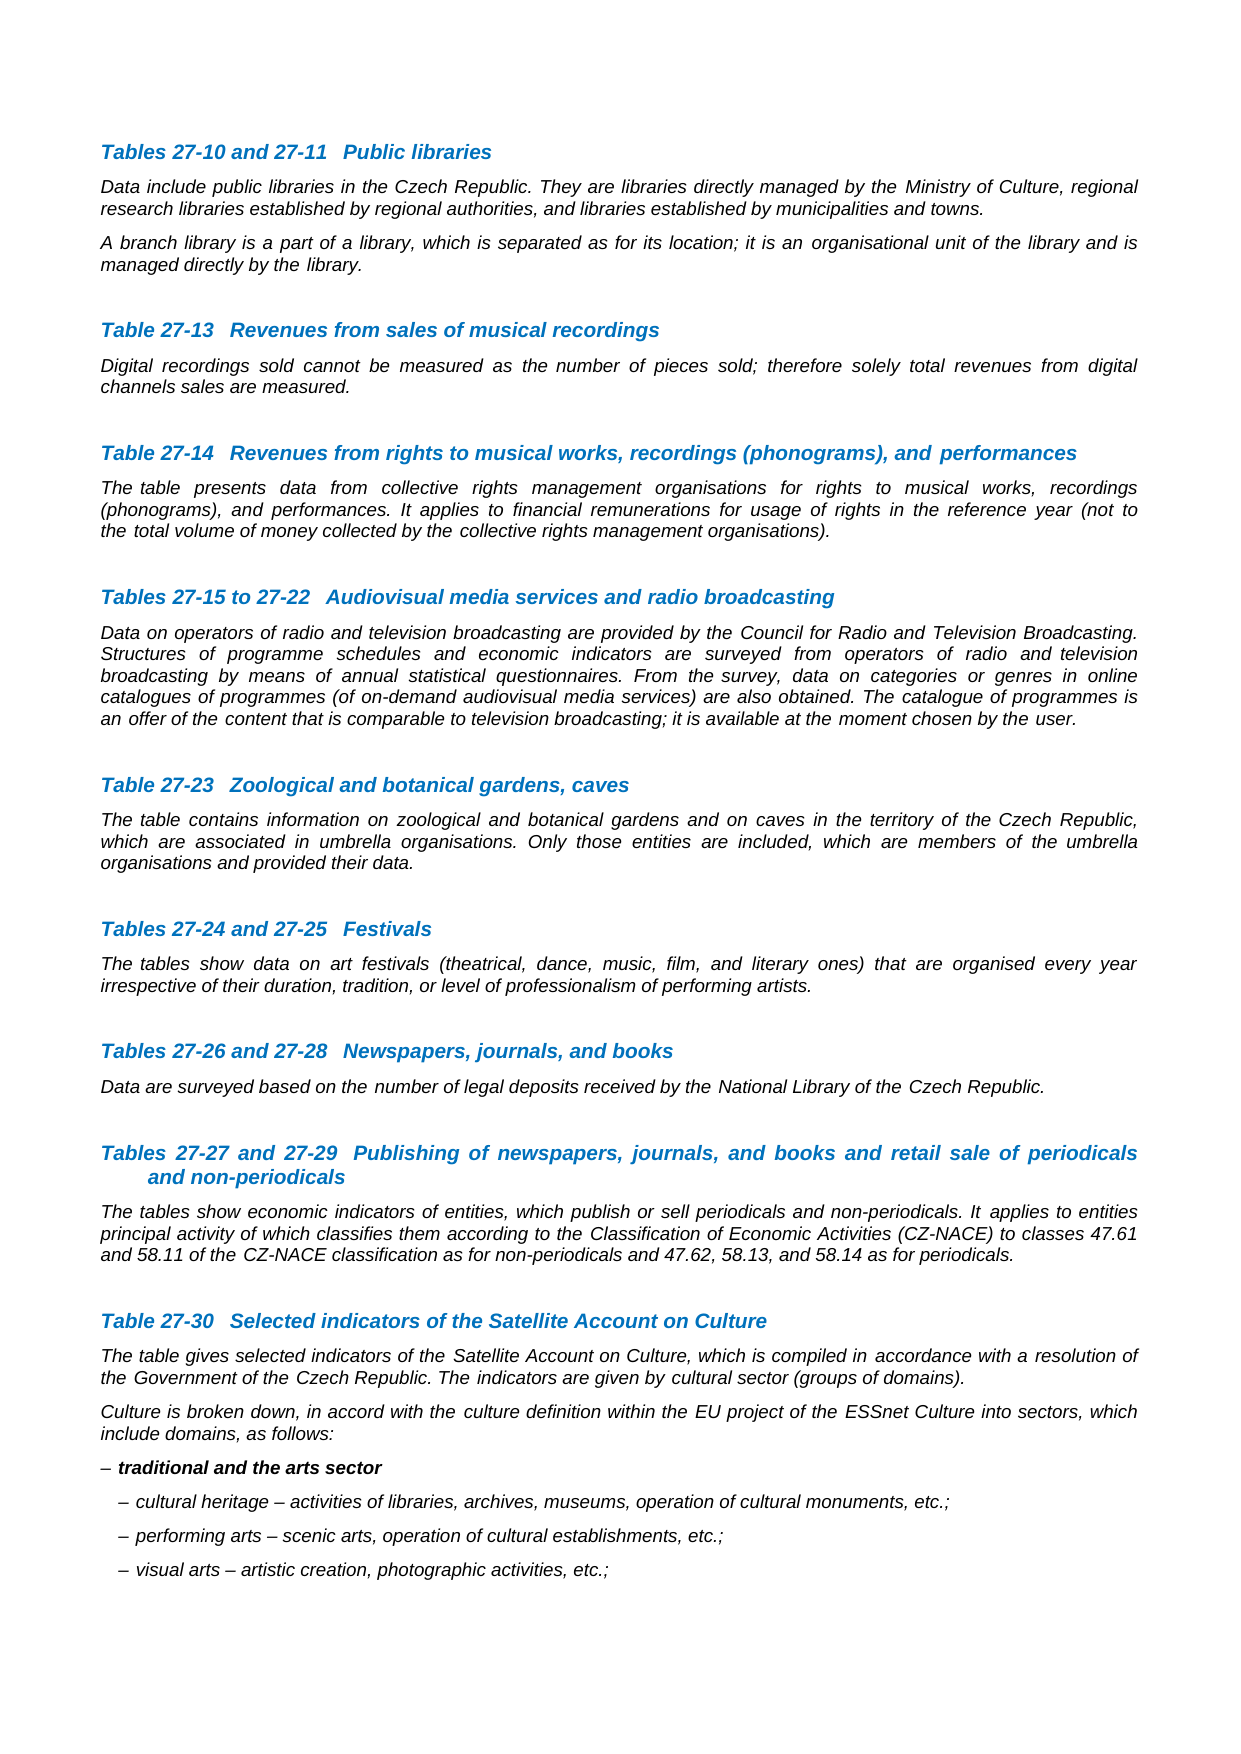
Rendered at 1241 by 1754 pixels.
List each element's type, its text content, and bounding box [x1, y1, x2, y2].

text Tables 27-10 and 27-11 Public libraries [100, 140, 1140, 164]
text – cultural heritage – activities of libraries, archives, museums, operation of cultural monuments, etc.; [118, 1491, 1140, 1512]
text The table contains information on zoological and botanical gardens and on caves in the territory of the Czech Republic, which are associated in umbrella organisations. Only those entities are included, which are members of the umbrella organisations and provided their data. [100, 809, 1140, 873]
text Culture is broken down, in accord with the culture definition within the EU project of the ESSnet Culture into sectors, which include domains, as follows: [100, 1401, 1140, 1444]
text Digital recordings sold cannot be measured as the number of pieces sold; therefore solely total revenues from digital channels sales are measured. [100, 354, 1140, 398]
text The tables show data on art festivals (theatrical, dance, music, film, and literary ones) that are organised every year irrespective of their duration, tradition, or level of professionalism of performing artists. [100, 953, 1140, 996]
text Table 27-14 Revenues from rights to musical works, recordings (phonograms), and performances [100, 441, 1140, 465]
text Table 27-23 Zoological and botanical gardens, caves [100, 772, 1140, 796]
text – visual arts – artistic creation, photographic activities, etc.; [118, 1559, 1140, 1580]
text The tables show economic indicators of entities, which publish or sell periodicals and non-periodicals. It applies to entities principal activity of which classifies them according to the Classification of Economic Activities (CZ-NACE) to classes 47.61 and 58.11 of the CZ-NACE classification as for non-periodicals and 47.62, 58.13, and 58.14 as for periodicals. [100, 1201, 1140, 1266]
text A branch library is a part of a library, which is separated as for its location; it is an organisational unit of the library and is managed directly by the library. [100, 232, 1140, 275]
text Tables 27-24 and 27-25 Festivals [100, 917, 1140, 941]
text The table gives selected indicators of the Satellite Account on Culture, which is compiled in accordance with a resolution of the Government of the Czech Republic. The indicators are given by cultural sector (groups of domains). [100, 1345, 1140, 1388]
text Tables 27-26 and 27-28 Newspapers, journals, and books [100, 1039, 1140, 1063]
text – traditional and the arts sector [100, 1456, 1140, 1478]
text Table 27-13 Revenues from sales of musical recordings [100, 318, 1140, 342]
text Data include public libraries in the Czech Republic. They are libraries directly managed by the Ministry of Culture, regional research libraries established by regional authorities, and libraries established by municipalities and towns. [100, 176, 1140, 219]
text – performing arts – scenic arts, operation of cultural establishments, etc.; [118, 1524, 1140, 1546]
text Tables 27-15 to 27-22 Audiovisual media services and radio broadcasting [100, 585, 1140, 609]
text Data are surveyed based on the number of legal deposits received by the National Library of the Czech Republic. [100, 1076, 1140, 1097]
text The table presents data from collective rights management organisations for rights to musical works, recordings (phonograms), and performances. It applies to financial remunerations for usage of rights in the reference year (not to the total volume of money collected by the collective rights management organisations). [100, 477, 1140, 542]
text Table 27-30 Selected indicators of the Satellite Account on Culture [100, 1309, 1140, 1333]
text Data on operators of radio and television broadcasting are provided by the Council for Radio and Television Broadcasting. Structures of programme schedules and economic indicators are surveyed from operators of radio and television broadcasting by means of annual statistical questionnaires. From the survey, data on categories or genres in online catalogues of programmes (of on-demand audiovisual media services) are also obtained. The catalogue of programmes is an offer of the content that is comparable to television broadcasting; it is available at the moment chosen by the user. [100, 621, 1140, 729]
text Tables 27-27 and 27-29 Publishing of newspapers, journals, and books and retail sale of periodicals and non-periodicals [100, 1141, 1140, 1188]
